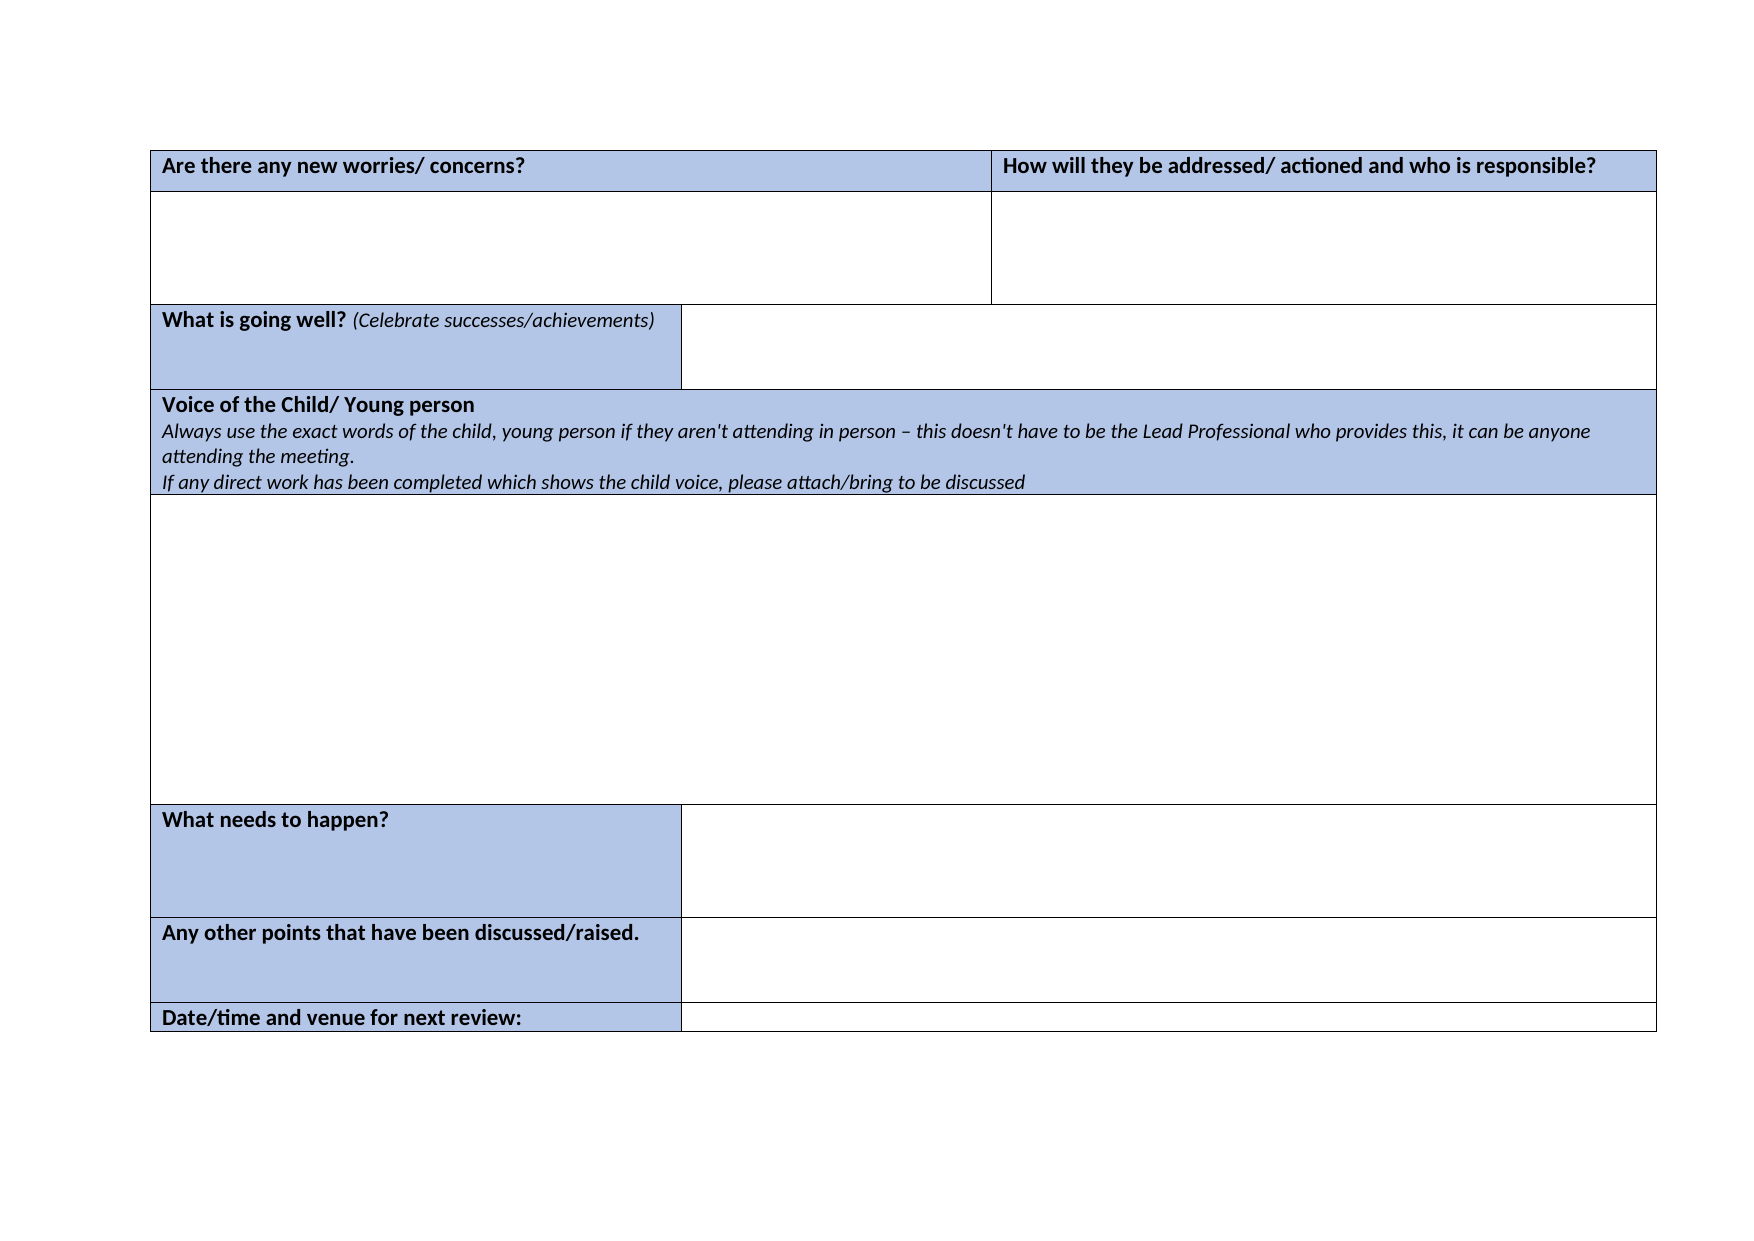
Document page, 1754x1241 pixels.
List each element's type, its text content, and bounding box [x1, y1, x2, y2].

table_header How will they be addressed/ actioned and who is responsible? [992, 151, 1656, 191]
table_header Are there any new worries/ concerns? [151, 151, 991, 191]
table_cell Voice of the Child/ Young person Always use the exact words of the child, young person if they aren't attending in person – this doesn't have to be the Lead Professional who provides this, it can be anyone attending the meeting. If any direct work has been completed which shows the child voice, please attach/bring to be discussed [151, 390, 1656, 494]
table_cell [151, 192, 991, 304]
table_cell [682, 805, 1656, 917]
table_cell Date/time and venue for next review: [151, 1003, 681, 1031]
table_cell [682, 918, 1656, 1002]
table_cell What needs to happen? [151, 805, 681, 917]
table_cell What is going well? (Celebrate successes/achievements) [151, 305, 681, 389]
table_cell Any other points that have been discussed/raised. [151, 918, 681, 1002]
table_cell [992, 192, 1656, 304]
table_cell [682, 305, 1656, 389]
table_cell [682, 1003, 1656, 1031]
table_cell [151, 495, 1656, 804]
